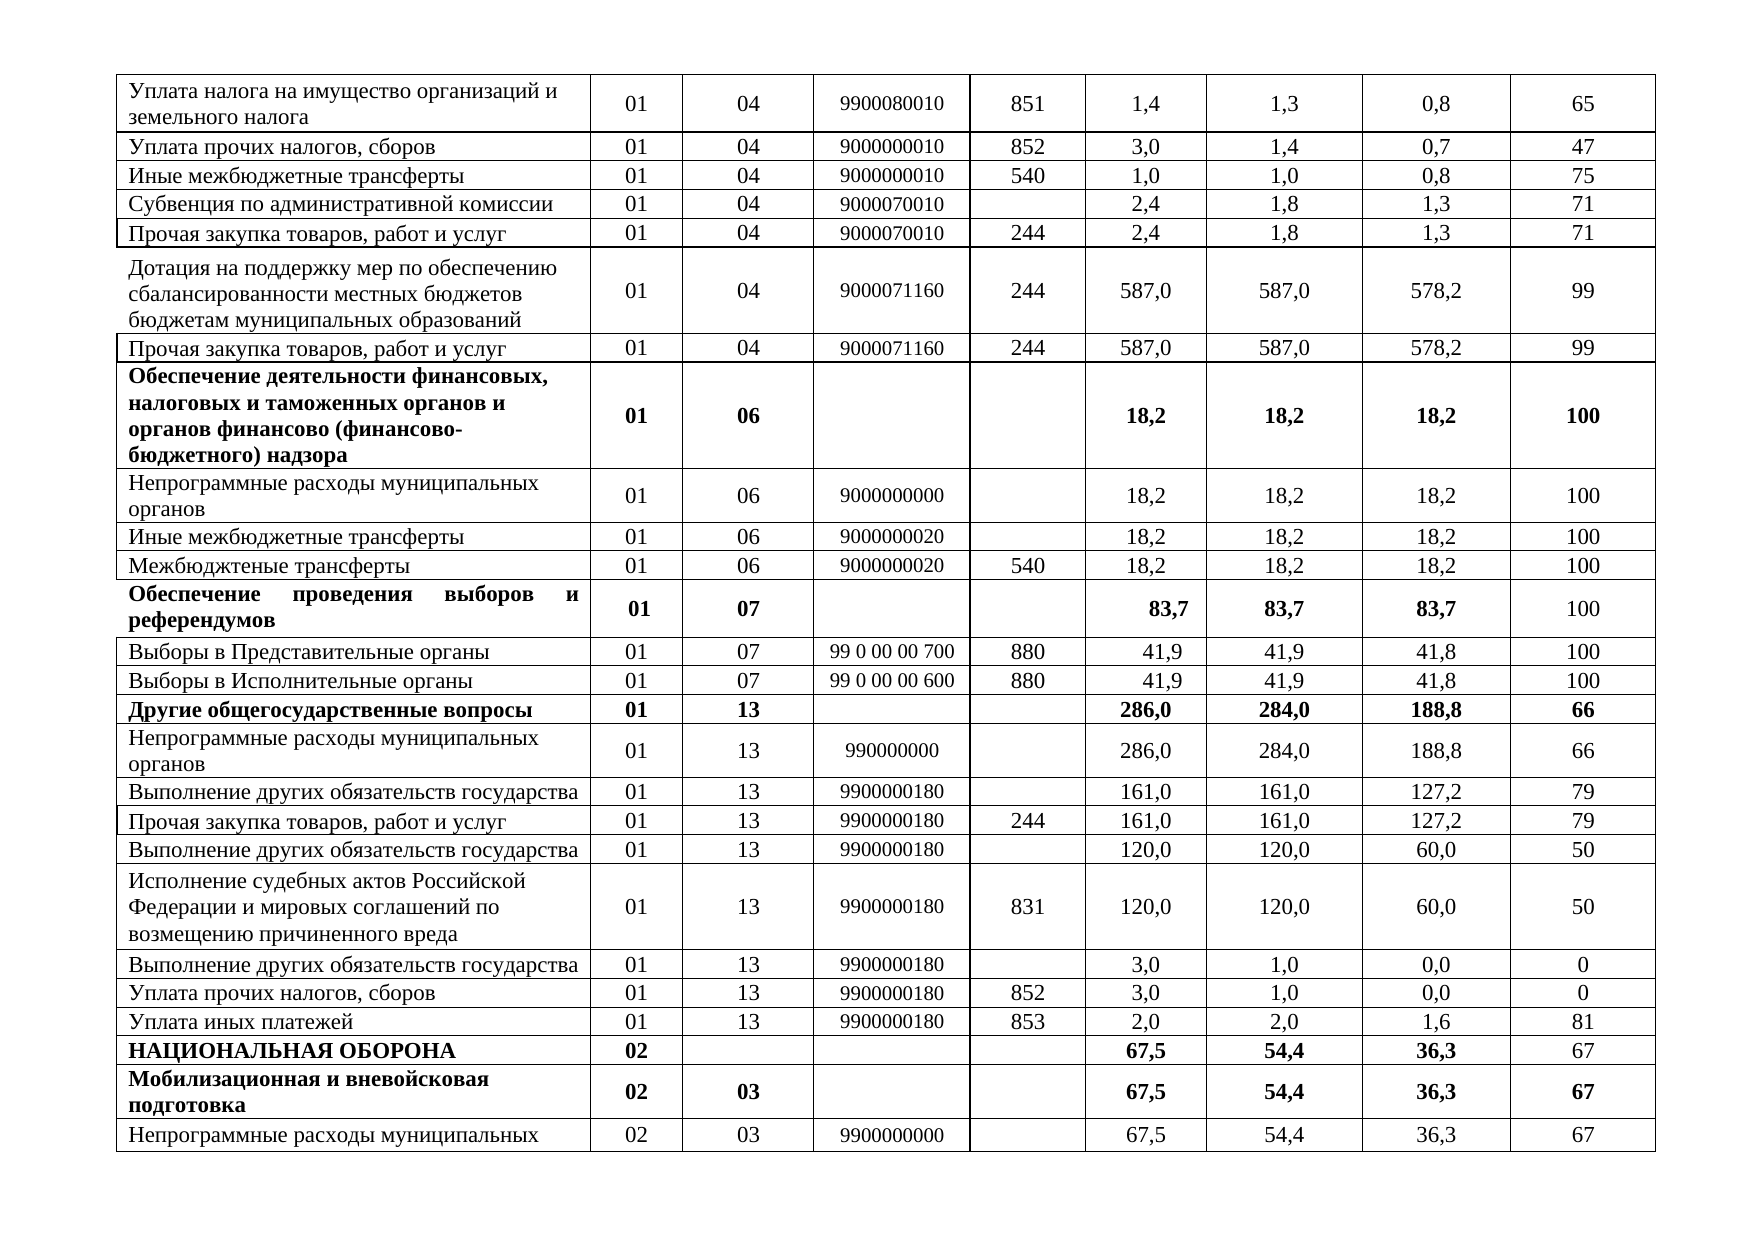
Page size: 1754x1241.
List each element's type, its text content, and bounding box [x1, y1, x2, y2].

table_cell 1,6 [1363, 1008, 1510, 1035]
table_cell 161,0 [1086, 778, 1206, 805]
table_cell 36,3 [1363, 1065, 1510, 1118]
table_cell 540 [971, 161, 1085, 189]
table_cell 1,8 [1207, 219, 1362, 246]
table_cell 01 [591, 638, 682, 665]
table_cell 04 [683, 248, 813, 333]
table_cell 07 [683, 638, 813, 665]
table_cell 0,0 [1363, 979, 1510, 1007]
table_cell Выполнение других обязательств государства [117, 778, 590, 805]
table_cell 50 [1511, 835, 1655, 863]
table_cell 50 [1511, 864, 1655, 949]
table_cell 18,2 [1363, 523, 1510, 550]
table_cell 67 [1511, 1119, 1655, 1151]
table_cell 13 [683, 979, 813, 1007]
table_cell 9000071160 [814, 334, 969, 361]
table_cell Уплата налога на имущество организаций и земельного налога [117, 75, 590, 131]
table_cell Выполнение других обязательств государства [117, 950, 590, 978]
table_cell 244 [971, 806, 1085, 834]
table_cell 65 [1511, 75, 1655, 131]
table_cell 04 [683, 133, 813, 160]
table_cell 100 [1511, 580, 1655, 637]
table_cell [971, 724, 1085, 777]
table_cell 04 [683, 190, 813, 218]
table_cell 79 [1511, 806, 1655, 834]
table_cell Непрограммные расходы муниципальных органов [117, 469, 590, 522]
table_cell 853 [971, 1008, 1085, 1035]
table_cell 04 [683, 334, 813, 361]
table_cell 161,0 [1207, 778, 1362, 805]
table_cell Прочая закупка товаров, работ и услуг [118, 334, 590, 361]
table_cell 120,0 [1086, 835, 1206, 863]
table_cell 9900000180 [814, 1008, 969, 1035]
table_cell 01 [591, 363, 682, 468]
table_cell Мобилизационная и вневойсковая подготовка [117, 1065, 590, 1118]
table_cell 01 [591, 950, 682, 978]
table_cell 161,0 [1207, 806, 1362, 834]
table_cell [814, 1065, 969, 1118]
table_cell 9000070010 [814, 219, 969, 246]
table_cell 880 [971, 638, 1085, 665]
table_cell 578,2 [1363, 334, 1510, 361]
table_cell 18,2 [1363, 469, 1510, 522]
table_cell 54,4 [1207, 1036, 1362, 1064]
table_cell 284,0 [1207, 724, 1362, 777]
table_cell 286,0 [1086, 724, 1206, 777]
table_cell [971, 695, 1085, 723]
table_cell 67,5 [1086, 1036, 1206, 1064]
table_cell 81 [1511, 1008, 1655, 1035]
table_cell Уплата иных платежей [117, 1008, 590, 1035]
table_cell 01 [591, 666, 682, 694]
table_cell 41,8 [1363, 638, 1510, 665]
table_cell 120,0 [1086, 864, 1206, 949]
table_cell 0,7 [1363, 133, 1510, 160]
table_cell 01 [591, 469, 682, 522]
table_cell 07 [683, 666, 813, 694]
table_cell 41,9 [1086, 638, 1206, 665]
table_cell 880 [971, 666, 1085, 694]
table_cell [971, 1119, 1085, 1151]
table_cell 9900000180 [814, 864, 969, 949]
table_cell 2,0 [1086, 1008, 1206, 1035]
table_cell 0 [1511, 979, 1655, 1007]
table_cell 13 [683, 864, 813, 949]
table_cell [971, 778, 1085, 805]
table_cell 0,8 [1363, 75, 1510, 131]
table_cell 100 [1511, 469, 1655, 522]
table_cell Выборы в Исполнительные органы [117, 666, 590, 694]
table_cell 1,4 [1086, 75, 1206, 131]
table_cell 01 [591, 219, 682, 246]
table_cell 01 [591, 75, 682, 131]
table_cell 83,7 [1207, 580, 1362, 637]
table_cell 1,0 [1086, 161, 1206, 189]
table_cell 01 [591, 778, 682, 805]
table_cell 01 [591, 133, 682, 160]
table_cell 03 [683, 1119, 813, 1151]
table_cell 540 [971, 551, 1085, 579]
table_cell 01 [591, 806, 682, 834]
table_cell Иные межбюджетные трансферты [117, 161, 590, 189]
table_cell [971, 363, 1085, 468]
table_cell 1,8 [1207, 190, 1362, 218]
table_cell 83,7 [1363, 580, 1510, 637]
table_cell [814, 363, 969, 468]
table_cell 41,9 [1207, 666, 1362, 694]
table_cell 1,4 [1207, 133, 1362, 160]
table_cell 852 [971, 133, 1085, 160]
table_cell 100 [1511, 551, 1655, 579]
table_cell 06 [683, 523, 813, 550]
table_cell 9000000010 [814, 161, 969, 189]
table_cell 9000000000 [814, 469, 969, 522]
table_cell 66 [1511, 695, 1655, 723]
table_cell 01 [591, 248, 682, 333]
table_cell 36,3 [1363, 1036, 1510, 1064]
table_cell [971, 950, 1085, 978]
table_cell 1,0 [1207, 950, 1362, 978]
table_cell [971, 469, 1085, 522]
table_cell [971, 1036, 1085, 1064]
table_cell 13 [683, 778, 813, 805]
table_cell [814, 695, 969, 723]
table_cell 13 [683, 950, 813, 978]
table_cell 2,4 [1086, 190, 1206, 218]
table_cell 9900000180 [814, 778, 969, 805]
table_cell 75 [1511, 161, 1655, 189]
table_cell 18,2 [1363, 363, 1510, 468]
table_cell 04 [683, 219, 813, 246]
table_cell 587,0 [1207, 248, 1362, 333]
table_cell 9000070010 [814, 190, 969, 218]
table_cell 41,9 [1086, 666, 1206, 694]
table_cell 1,0 [1207, 161, 1362, 189]
table_cell 06 [683, 469, 813, 522]
table_cell 120,0 [1207, 864, 1362, 949]
table_cell 831 [971, 864, 1085, 949]
table_cell 06 [683, 363, 813, 468]
table_cell 71 [1511, 190, 1655, 218]
table_cell 18,2 [1086, 551, 1206, 579]
table_cell Субвенция по административной комиссии [117, 190, 590, 218]
table_cell 01 [591, 864, 682, 949]
table_cell 161,0 [1086, 806, 1206, 834]
table_cell 587,0 [1086, 248, 1206, 333]
table_cell 9000071160 [814, 248, 969, 333]
table_cell НАЦИОНАЛЬНАЯ ОБОРОНА [117, 1036, 590, 1064]
table_cell 127,2 [1363, 778, 1510, 805]
table_cell 06 [683, 551, 813, 579]
table_cell 18,2 [1086, 469, 1206, 522]
table_cell 0,8 [1363, 161, 1510, 189]
table_cell Выполнение других обязательств государства [117, 835, 590, 863]
table_cell 9900000180 [814, 950, 969, 978]
table_cell 01 [591, 835, 682, 863]
table_cell 18,2 [1207, 363, 1362, 468]
table_cell 60,0 [1363, 864, 1510, 949]
table_cell 3,0 [1086, 133, 1206, 160]
table_cell 188,8 [1363, 724, 1510, 777]
table_cell 04 [683, 75, 813, 131]
table_cell 852 [971, 979, 1085, 1007]
table_cell 0 [1511, 950, 1655, 978]
table_cell [971, 835, 1085, 863]
table_cell 13 [683, 695, 813, 723]
table_cell 03 [683, 1065, 813, 1118]
table_cell 99 [1511, 248, 1655, 333]
table_cell 13 [683, 806, 813, 834]
table_cell [814, 580, 969, 637]
table_cell 9000000010 [814, 133, 969, 160]
table_cell 0,0 [1363, 950, 1510, 978]
table_cell 01 [591, 979, 682, 1007]
table_cell 578,2 [1363, 248, 1510, 333]
table_cell 286,0 [1086, 695, 1206, 723]
table_cell Прочая закупка товаров, работ и услуг [118, 219, 590, 246]
table_cell 244 [971, 219, 1085, 246]
table_cell Обеспечение проведения выборов и референдумов [117, 580, 590, 637]
table_cell [683, 1036, 813, 1064]
table_cell 13 [683, 1008, 813, 1035]
table_cell 3,0 [1086, 950, 1206, 978]
table_cell [971, 1065, 1085, 1118]
table_cell 01 [591, 724, 682, 777]
table_cell 67 [1511, 1036, 1655, 1064]
table_cell Прочая закупка товаров, работ и услуг [118, 806, 590, 834]
table_cell 9900000180 [814, 835, 969, 863]
table_cell Выборы в Представительные органы [117, 638, 590, 665]
table_cell 3,0 [1086, 979, 1206, 1007]
table_cell 2,4 [1086, 219, 1206, 246]
table_cell 127,2 [1363, 806, 1510, 834]
table_cell [814, 1036, 969, 1064]
table_cell [971, 523, 1085, 550]
table_cell Другие общегосударственные вопросы [117, 695, 590, 723]
table_cell Исполнение судебных актов Российской Федерации и мировых соглашений по возмещению причиненного вреда [117, 864, 590, 949]
table_cell 01 [591, 334, 682, 361]
table_cell 04 [683, 161, 813, 189]
table_cell 01 [591, 190, 682, 218]
table_cell 01 [591, 1008, 682, 1035]
table_cell 1,3 [1363, 219, 1510, 246]
table_cell 18,2 [1207, 469, 1362, 522]
table_cell 18,2 [1363, 551, 1510, 579]
table_cell 01 [591, 523, 682, 550]
table_cell 54,4 [1207, 1065, 1362, 1118]
table_cell Обеспечение деятельности финансовых, налоговых и таможенных органов и органов финансово (финансово- бюджетного) надзора [117, 363, 590, 468]
table_cell 851 [971, 75, 1085, 131]
table_cell 01 [591, 161, 682, 189]
table_cell 67 [1511, 1065, 1655, 1118]
table_cell 100 [1511, 523, 1655, 550]
table_cell 67,5 [1086, 1065, 1206, 1118]
table_cell 2,0 [1207, 1008, 1362, 1035]
table_cell 99 0 00 00 600 [814, 666, 969, 694]
table_cell 990000000 [814, 724, 969, 777]
table_cell 41,9 [1207, 638, 1362, 665]
table_cell 120,0 [1207, 835, 1362, 863]
table_cell 67,5 [1086, 1119, 1206, 1151]
table_cell 66 [1511, 724, 1655, 777]
table_cell [971, 580, 1085, 637]
table_cell 02 [591, 1119, 682, 1151]
table_cell Межбюджтеные трансферты [117, 551, 590, 579]
table_cell 244 [971, 334, 1085, 361]
table_cell 587,0 [1207, 334, 1362, 361]
table_cell 9900000180 [814, 806, 969, 834]
table_cell 60,0 [1363, 835, 1510, 863]
table_cell 284,0 [1207, 695, 1362, 723]
table_cell 18,2 [1086, 523, 1206, 550]
table_cell 18,2 [1086, 363, 1206, 468]
table_cell 99 0 00 00 700 [814, 638, 969, 665]
table_cell 244 [971, 248, 1085, 333]
table_cell 587,0 [1086, 334, 1206, 361]
table_cell 01 [591, 551, 682, 579]
table_cell 1,0 [1207, 979, 1362, 1007]
table_cell 02 [591, 1036, 682, 1064]
table_cell 71 [1511, 219, 1655, 246]
table_cell 100 [1511, 363, 1655, 468]
table_cell 01 [591, 580, 682, 637]
table_cell 100 [1511, 666, 1655, 694]
table_cell 47 [1511, 133, 1655, 160]
table_cell 18,2 [1207, 523, 1362, 550]
table_cell 41,8 [1363, 666, 1510, 694]
table_cell 99 [1511, 334, 1655, 361]
table_cell 79 [1511, 778, 1655, 805]
table_cell 07 [683, 580, 813, 637]
table_cell 1,3 [1363, 190, 1510, 218]
table_cell Дотация на поддержку мер по обеспечению сбалансированности местных бюджетов бюджетам муниципальных образований [117, 248, 590, 333]
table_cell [117, 1119, 590, 1151]
table_cell 83,7 [1086, 580, 1206, 637]
table_cell 100 [1511, 638, 1655, 665]
table_cell 9000000020 [814, 551, 969, 579]
table_cell 13 [683, 724, 813, 777]
table_cell Иные межбюджетные трансферты [117, 523, 590, 550]
table_cell 1,3 [1207, 75, 1362, 131]
table_cell 9900000000 [814, 1119, 969, 1151]
table_cell 9900000180 [814, 979, 969, 1007]
table_cell 18,2 [1207, 551, 1362, 579]
table_cell Непрограммные расходы муниципальных органов [117, 724, 590, 777]
table_cell 36,3 [1363, 1119, 1510, 1151]
table_cell 01 [591, 695, 682, 723]
table_cell 13 [683, 835, 813, 863]
table_cell 9900080010 [814, 75, 969, 131]
table_cell 9000000020 [814, 523, 969, 550]
table_cell 02 [591, 1065, 682, 1118]
table_cell Уплата прочих налогов, сборов [117, 979, 590, 1007]
table_cell 54,4 [1207, 1119, 1362, 1151]
table_cell [971, 190, 1085, 218]
table_cell 188,8 [1363, 695, 1510, 723]
table_cell Уплата прочих налогов, сборов [117, 133, 590, 160]
